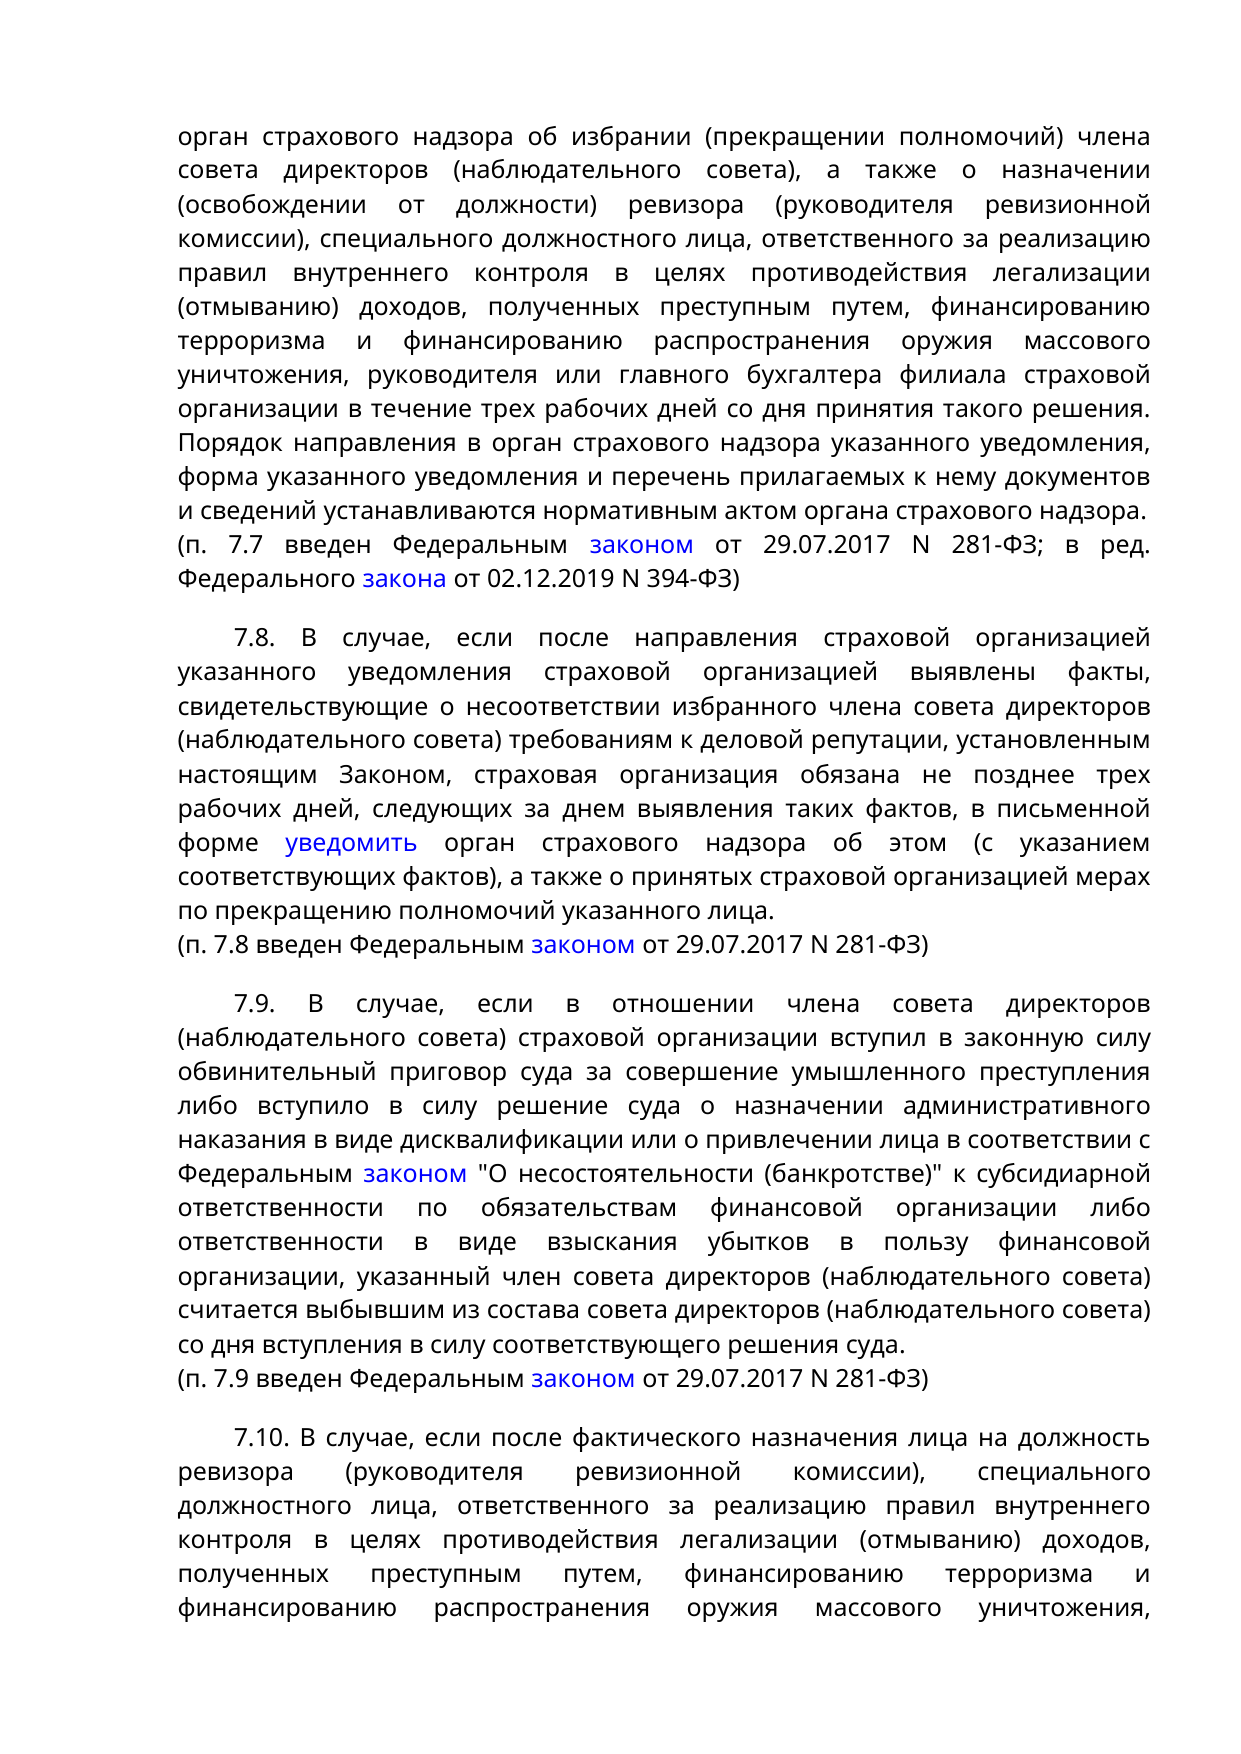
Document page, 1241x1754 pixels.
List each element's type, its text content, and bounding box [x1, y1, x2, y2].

text (п. 7.8 введен Федеральным законом от 29.07.2017 N 281-ФЗ) [177, 927, 1152, 961]
text (п. 7.7 введен Федеральным законом от 29.07.2017 N 281-ФЗ; в ред. Федерального закона от 02.12.2019 N 394-ФЗ) [177, 527, 1152, 595]
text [177, 1419, 1152, 1624]
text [177, 118, 1152, 527]
text 7.9. В случае, если в отношении члена совета директоров (наблюдательного совета) страховой организации вступил в законную силу обвинительный приговор суда за совершение умышленного преступления либо вступило в силу решение суда о назначении административного наказания в виде дисквалификации или о привлечении лица в соответствии с Федеральным законом "О несостоятельности (банкротстве)" к субсидиарной ответственности по обязательствам финансовой организации либо ответственности в виде взыскания убытков в пользу финансовой организации, указанный член совета директоров (наблюдательного совета) считается выбывшим из состава совета директоров (наблюдательного совета) со дня вступления в силу соответствующего решения суда. [177, 986, 1152, 1360]
text 7.8. В случае, если после направления страховой организацией указанного уведомления страховой организацией выявлены факты, свидетельствующие о несоответствии избранного члена совета директоров (наблюдательного совета) требованиям к деловой репутации, установленным настоящим Законом, страховая организация обязана не позднее трех рабочих дней, следующих за днем выявления таких фактов, в письменной форме уведомить орган страхового надзора об этом (с указанием соответствующих фактов), а также о принятых страховой организацией мерах по прекращению полномочий указанного лица. [177, 620, 1152, 927]
text (п. 7.9 введен Федеральным законом от 29.07.2017 N 281-ФЗ) [177, 1360, 1152, 1394]
